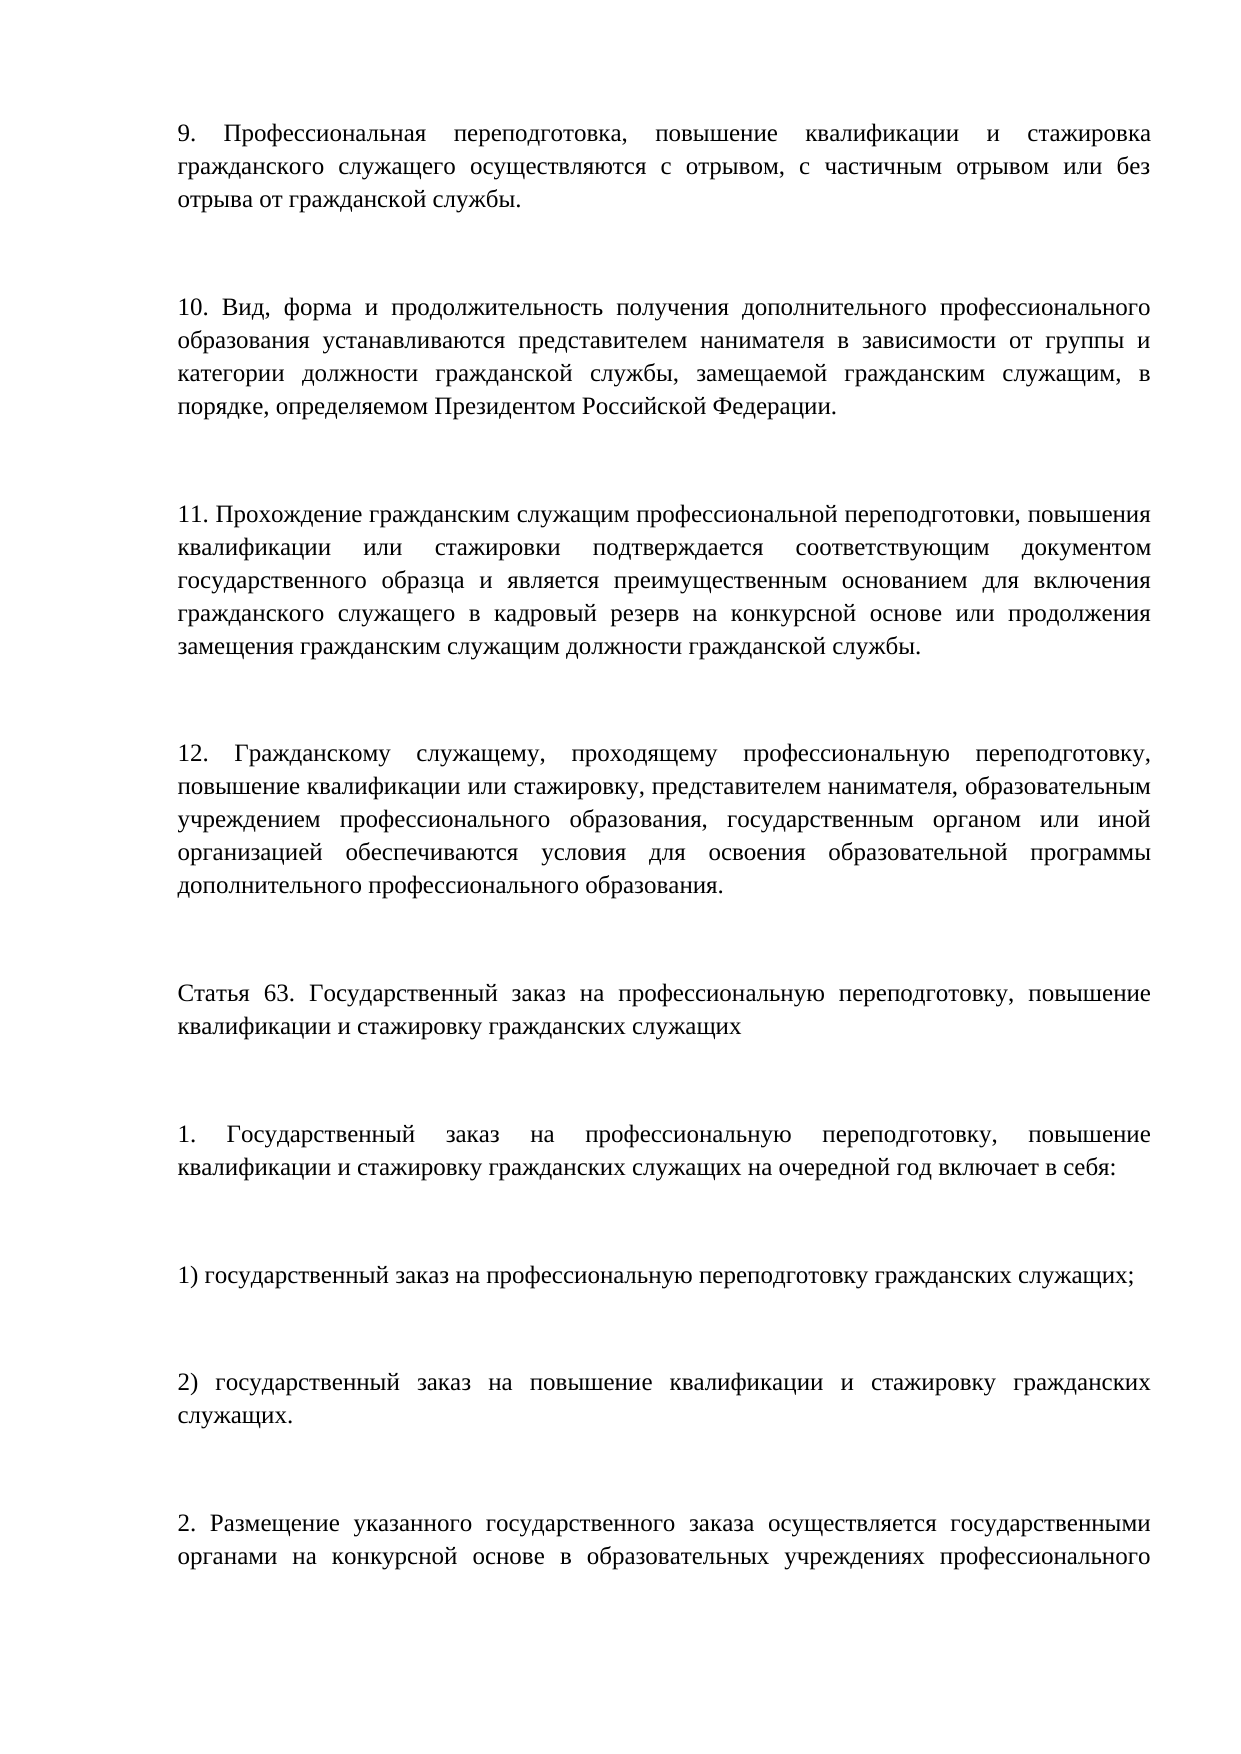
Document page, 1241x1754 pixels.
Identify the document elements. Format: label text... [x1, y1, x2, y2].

text 9. Профессиональная переподготовка, повышение квалификации и стажировка гражданского служащего осуществляются с отрывом, с частичным отрывом или без отрыва от гражданской службы. [177, 118, 1152, 213]
text Статья 63. Государственный заказ на профессиональную переподготовку, повышение квалификации и стажировку гражданских служащих [177, 978, 1152, 1040]
text 11. Прохождение гражданским служащим профессиональной переподготовки, повышения квалификации или стажировки подтверждается соответствующим документом государственного образца и является преимущественным основанием для включения гражданского служащего в кадровый резерв на конкурсной основе или продолжения замещения гражданским служащим должности гражданской службы. [177, 499, 1152, 659]
text 2) государственный заказ на повышение квалификации и стажировку гражданских служащих. [177, 1367, 1152, 1429]
text 10. Вид, форма и продолжительность получения дополнительного профессионального образования устанавливаются представителем нанимателя в зависимости от группы и категории должности гражданской службы, замещаемой гражданским служащим, в порядке, определяемом Президентом Российской Федерации. [177, 292, 1152, 420]
text 1) государственный заказ на профессиональную переподготовку гражданских служащих; [177, 1260, 1152, 1288]
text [177, 1508, 1152, 1570]
text 12. Гражданскому служащему, проходящему профессиональную переподготовку, повышение квалификации или стажировку, представителем нанимателя, образовательным учреждением профессионального образования, государственным органом или иной организацией обеспечиваются условия для освоения образовательной программы дополнительного профессионального образования. [177, 738, 1152, 899]
text 1. Государственный заказ на профессиональную переподготовку, повышение квалификации и стажировку гражданских служащих на очередной год включает в себя: [177, 1119, 1152, 1181]
